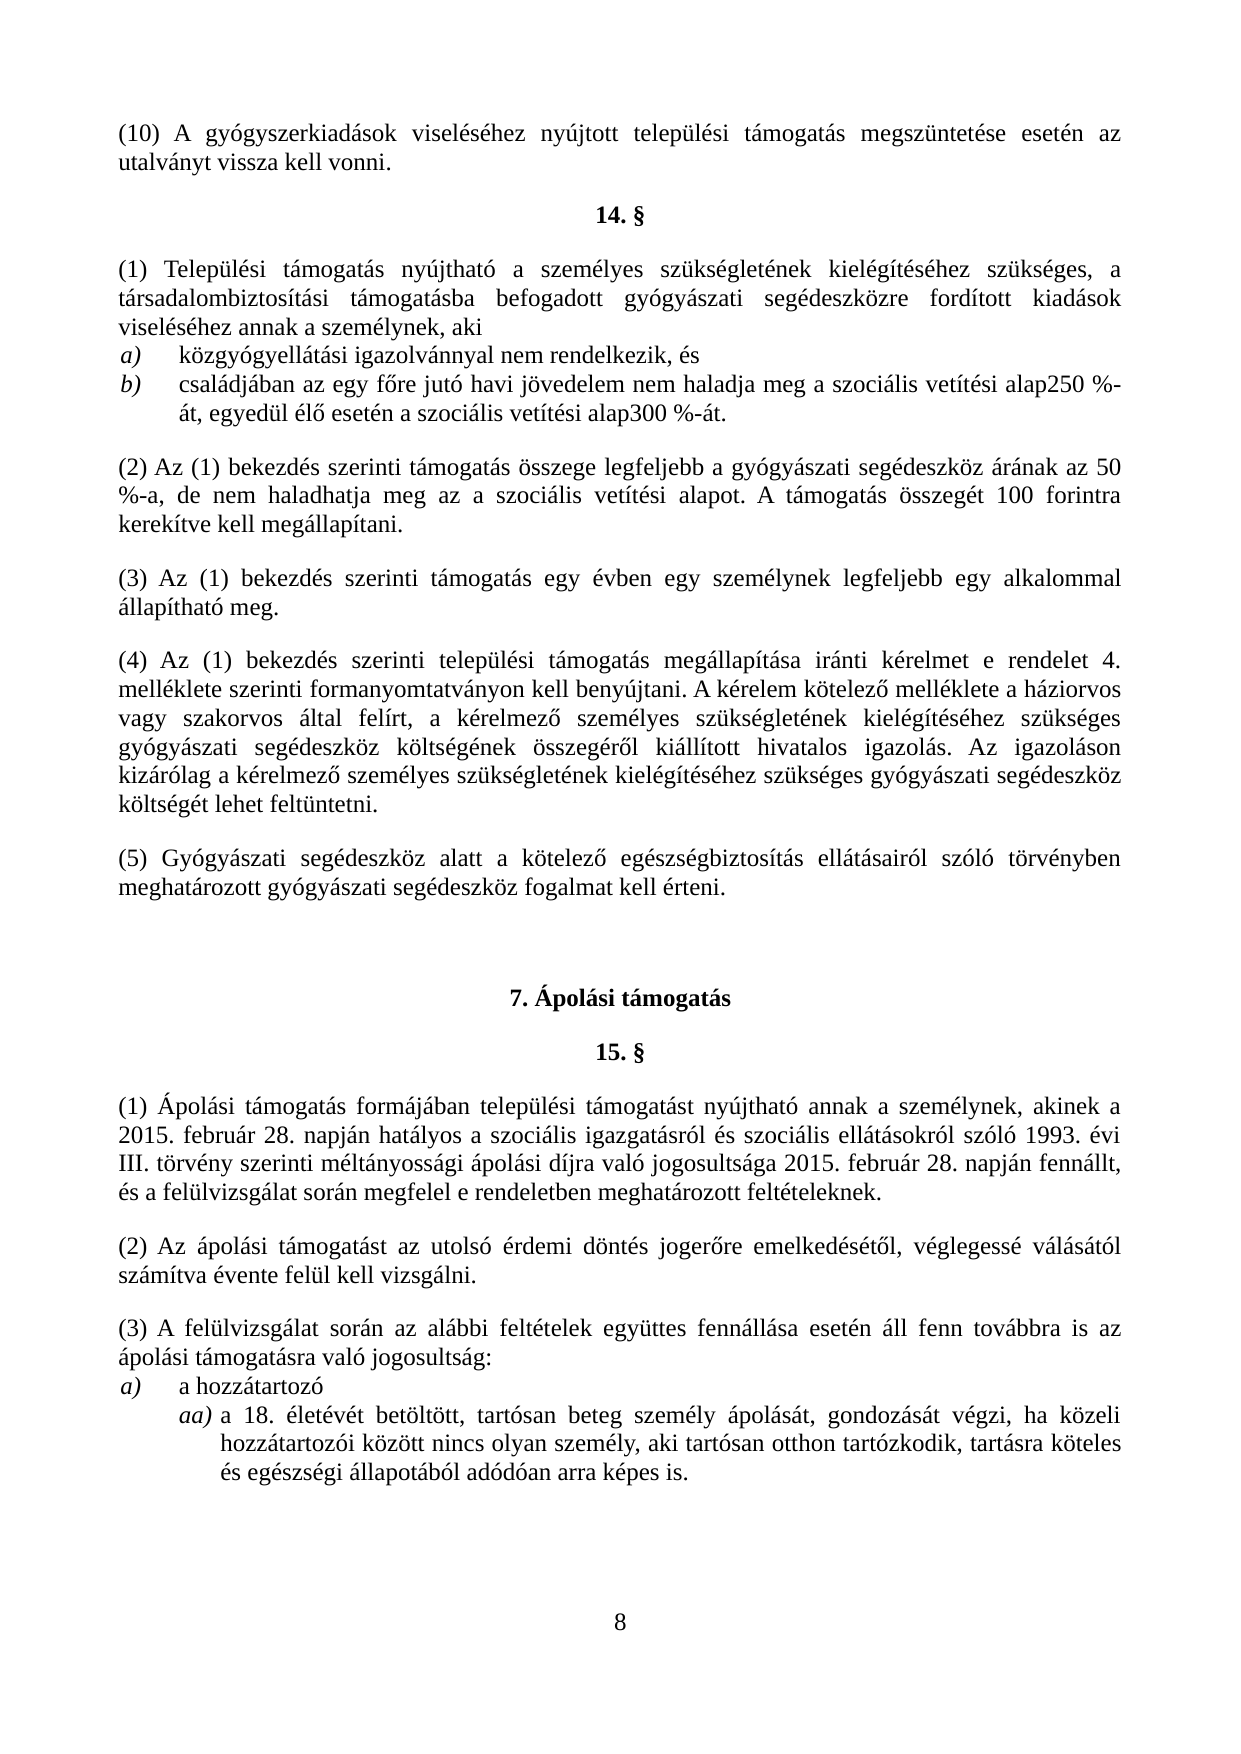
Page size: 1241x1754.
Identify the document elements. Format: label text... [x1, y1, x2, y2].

text 14. § [118, 201, 1122, 229]
text aa) a 18. életévét betöltött, tartósan beteg személy ápolását, gondozását végzi, ha közeli hozzátartozói között nincs olyan személy, aki tartósan otthon tartózkodik, tartásra köteles és egészségi állapotából adódóan arra képes is. [178, 1400, 1122, 1486]
text (3) Az (1) bekezdés szerinti támogatás egy évben egy személynek legfeljebb egy alkalommal állapítható meg. [118, 563, 1122, 621]
text a) közgyógyellátási igazolvánnyal nem rendelkezik, és [120, 341, 1122, 369]
text (10) A gyógyszerkiadások viseléséhez nyújtott települési támogatás megszüntetése esetén az utalványt vissza kell vonni. [118, 118, 1122, 176]
text 15. § [118, 1037, 1122, 1066]
text a) a hozzátartozó [120, 1371, 1122, 1400]
text (2) Az ápolási támogatást az utolsó érdemi döntés jogerőre emelkedésétől, véglegessé válásától számítva évente felül kell vizsgálni. [118, 1231, 1122, 1288]
text (4) Az (1) bekezdés szerinti települési támogatás megállapítása iránti kérelmet e rendelet 4. melléklete szerinti formanyomtatványon kell benyújtani. A kérelem kötelező melléklete a háziorvos vagy szakorvos által felírt, a kérelmező személyes szükségletének kielégítéséhez szükséges gyógyászati segédeszköz költségének összegéről kiállított hivatalos igazolás. Az igazoláson kizárólag a kérelmező személyes szükségletének kielégítéséhez szükséges gyógyászati segédeszköz költségét lehet feltüntetni. [118, 646, 1122, 818]
text (5) Gyógyászati segédeszköz alatt a kötelező egészségbiztosítás ellátásairól szóló törvényben meghatározott gyógyászati segédeszköz fogalmat kell érteni. [118, 843, 1122, 901]
text (2) Az (1) bekezdés szerinti támogatás összege legfeljebb a gyógyászati segédeszköz árának az 50 %-a, de nem haladhatja meg az a szociális vetítési alapot. A támogatás összegét 100 forintra kerekítve kell megállapítani. [118, 452, 1122, 538]
text b) családjában az egy főre jutó havi jövedelem nem haladja meg a szociális vetítési alap250 %-át, egyedül élő esetén a szociális vetítési alap300 %-át. [120, 369, 1122, 427]
text (1) Ápolási támogatás formájában települési támogatást nyújtható annak a személynek, akinek a 2015. február 28. napján hatályos a szociális igazgatásról és szociális ellátásokról szóló 1993. évi III. törvény szerinti méltányossági ápolási díjra való jogosultsága 2015. február 28. napján fennállt, és a felülvizsgálat során megfelel e rendeletben meghatározott feltételeknek. [118, 1091, 1122, 1206]
text (1) Települési támogatás nyújtható a személyes szükségletének kielégítéséhez szükséges, a társadalombiztosítási támogatásba befogadott gyógyászati segédeszközre fordított kiadások viseléséhez annak a személynek, aki [118, 254, 1122, 341]
text (3) A felülvizsgálat során az alábbi feltételek együttes fennállása esetén áll fenn továbbra is az ápolási támogatásra való jogosultság: [118, 1313, 1122, 1371]
text 7. Ápolási támogatás [118, 983, 1122, 1012]
